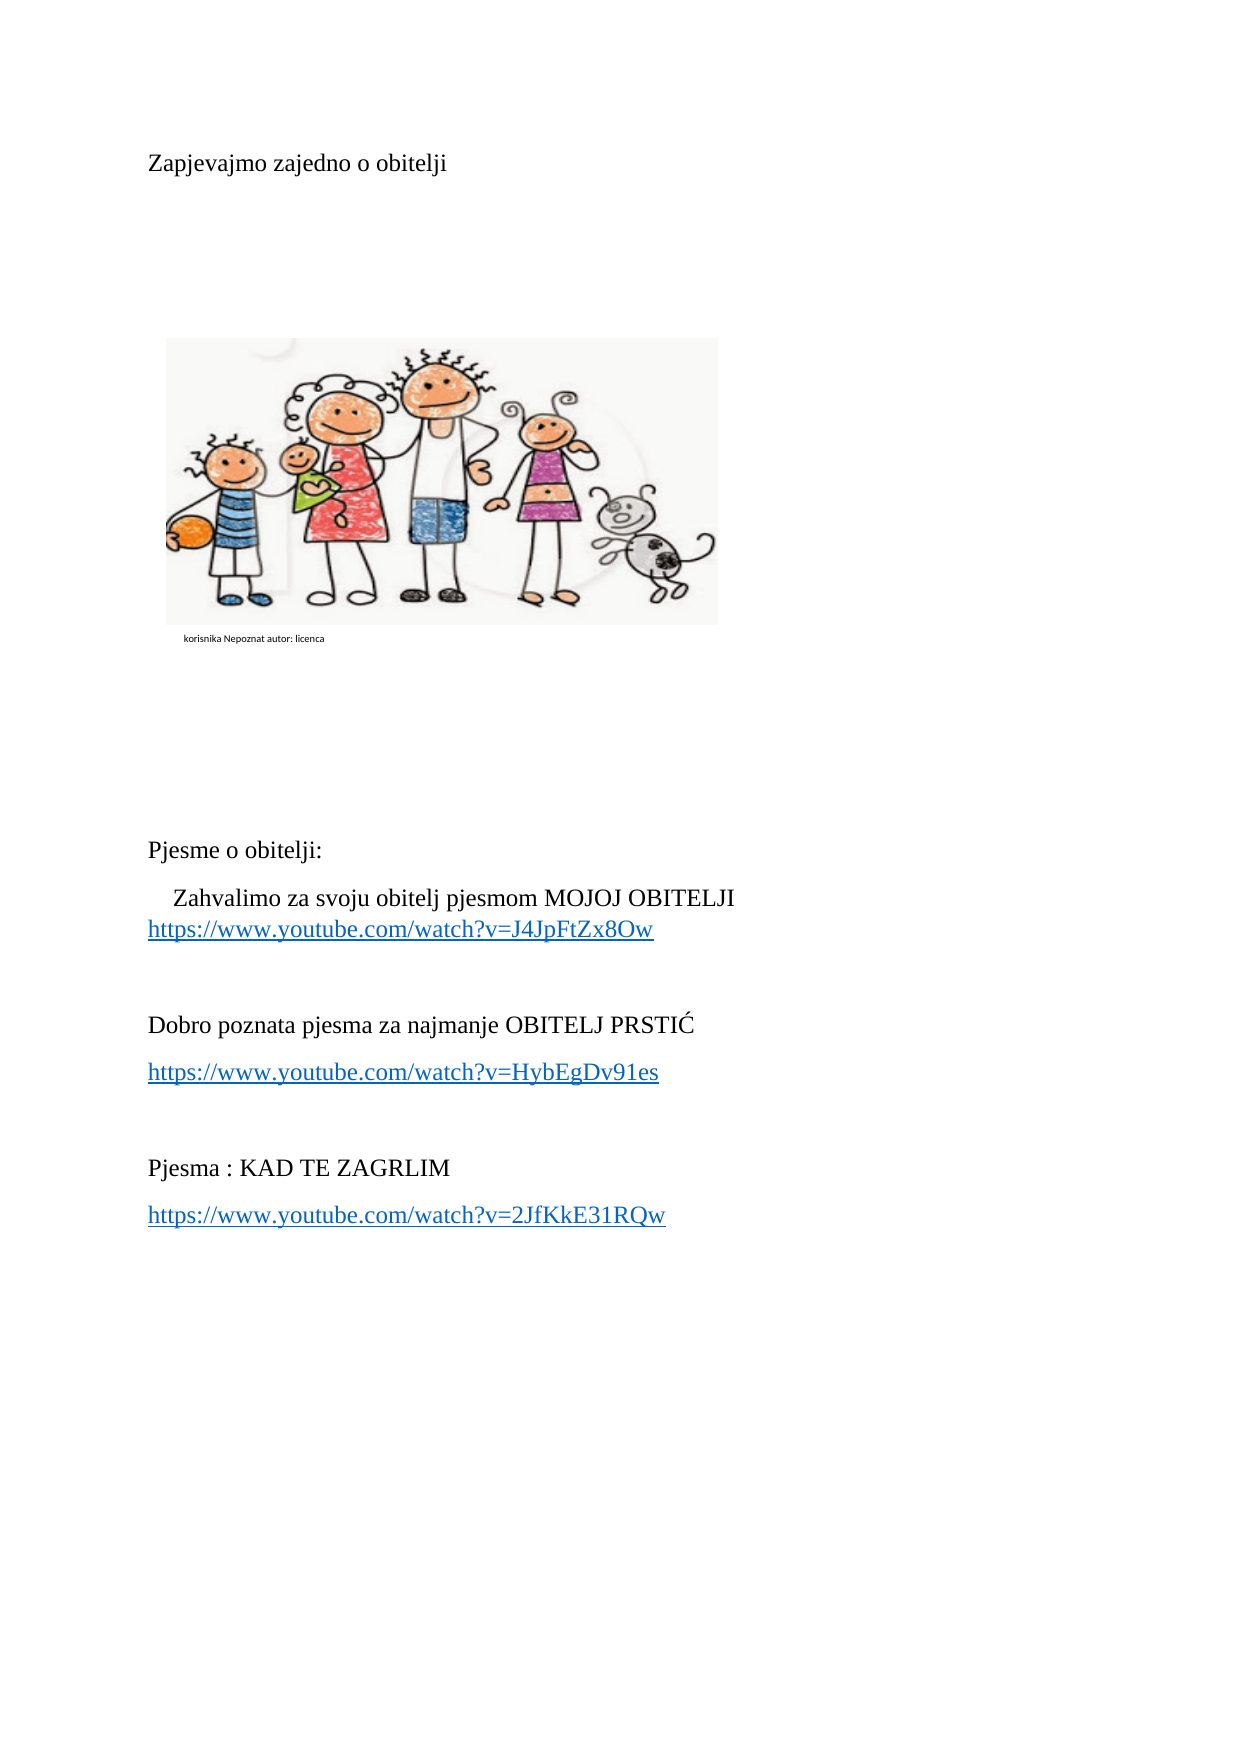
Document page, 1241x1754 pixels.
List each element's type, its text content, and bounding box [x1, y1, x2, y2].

text Dobro poznata pjesma za najmanje OBITELJ PRSTIĆ [148, 1010, 1093, 1038]
text Pjesma : KAD TE ZAGRLIM [148, 1153, 1093, 1182]
text Zapjevajmo zajedno o obitelji [148, 148, 1093, 176]
picture [166, 338, 718, 625]
text https://www.youtube.com/watch?v=2JfKkE31RQw [148, 1201, 1093, 1229]
text Zahvalimo za svoju obitelj pjesmom MOJOJ OBITELJI https://www.youtube.com/watch?v=J4JpFtZx8Ow [148, 883, 1093, 943]
text https://www.youtube.com/watch?v=HybEgDv91es [148, 1057, 1093, 1086]
text Pjesme o obitelji: [148, 836, 1093, 864]
